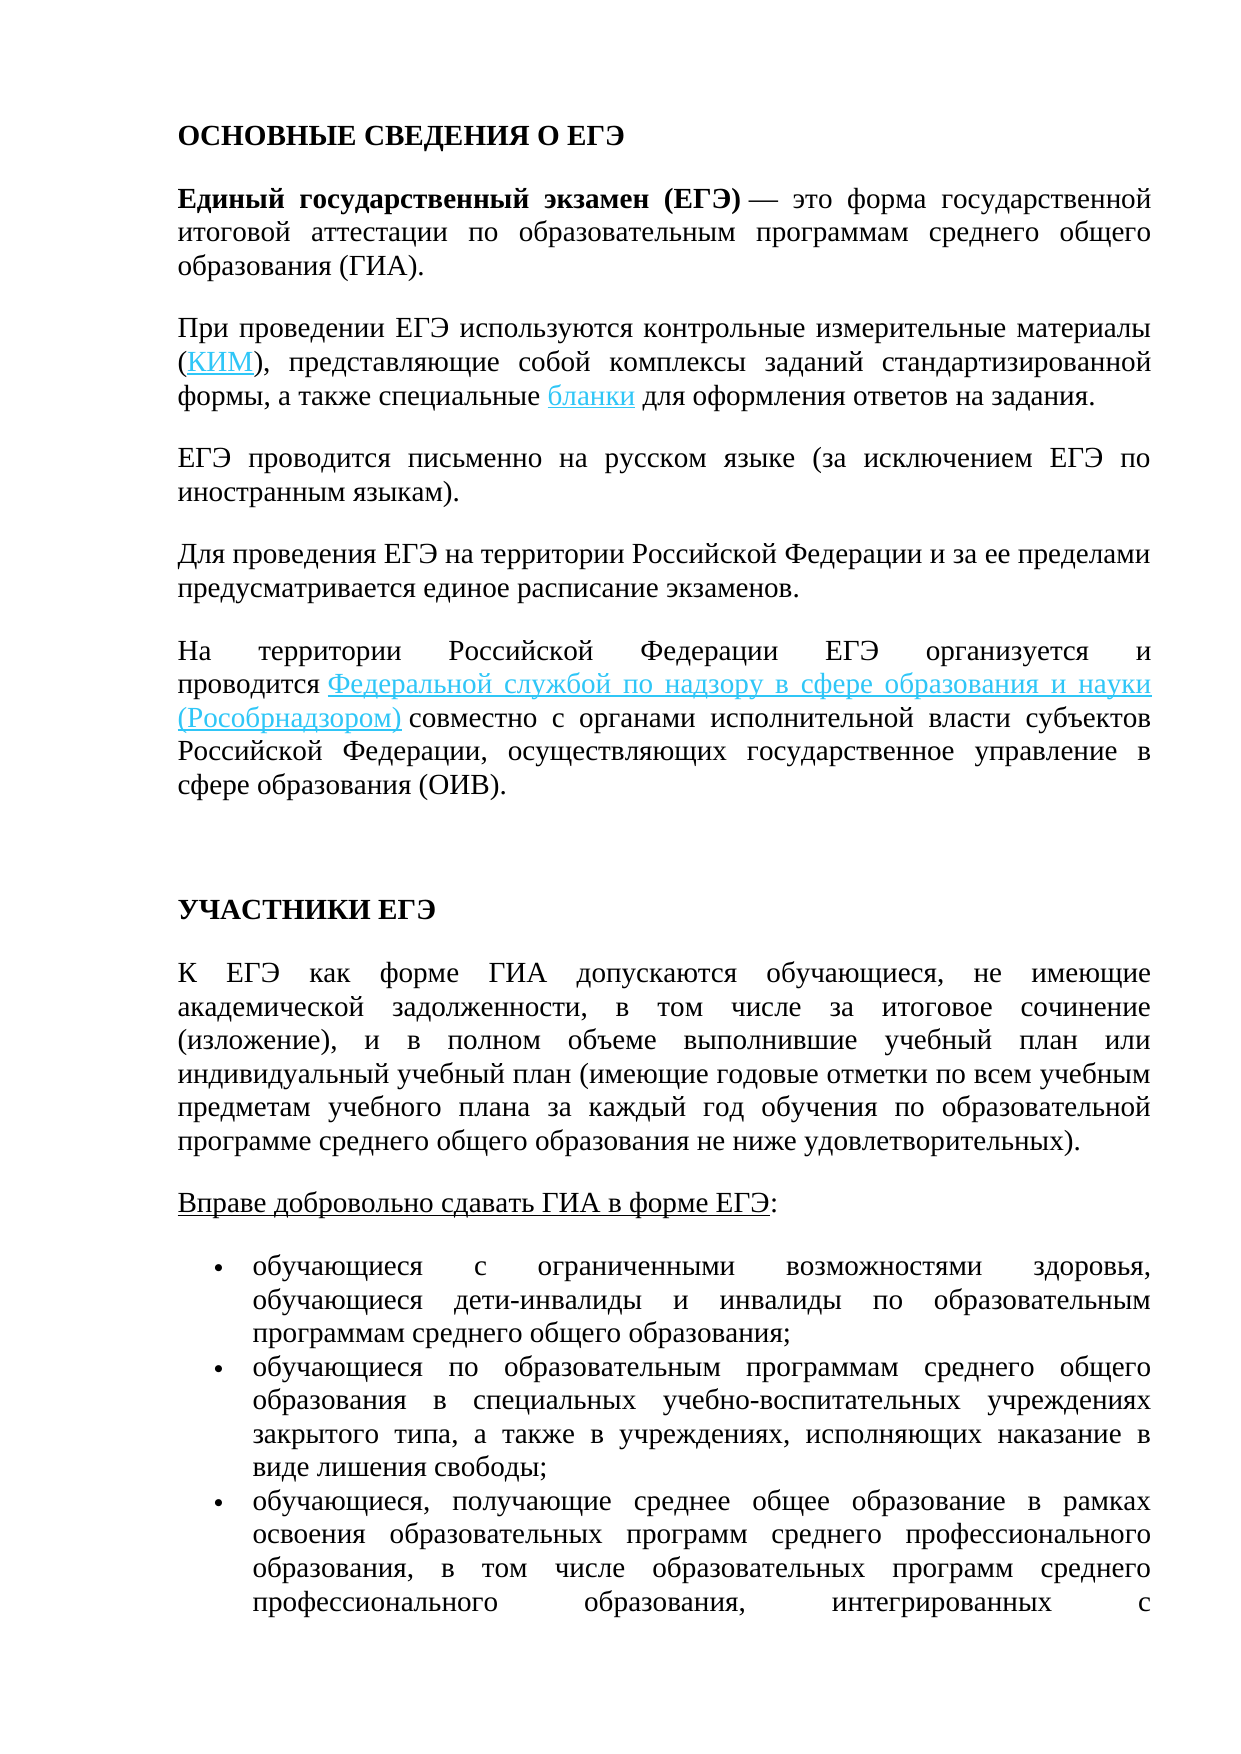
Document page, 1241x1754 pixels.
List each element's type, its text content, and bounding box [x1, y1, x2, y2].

text ОСНОВНЫЕ СВЕДЕНИЯ О ЕГЭ [177, 118, 1152, 152]
text УЧАСТНИКИ ЕГЭ [177, 892, 1152, 926]
text Вправе добровольно сдавать ГИА в форме ЕГЭ: [177, 1186, 1152, 1219]
list обучающиеся с ограниченными возможностями здоровья, обучающиеся дети-инвалиды и инвалиды по образовательным программам среднего общего образования; [215, 1248, 1152, 1349]
list обучающиеся по образовательным программам среднего общего образования в специальных учебно-воспитательных учреждениях закрытого типа, а также в учреждениях, исполняющих наказание в виде лишения свободы; [215, 1349, 1152, 1483]
text При проведении ЕГЭ используются контрольные измерительные материалы (КИМ), представляющие собой комплексы заданий стандартизированной формы, а также специальные бланки для оформления ответов на задания. [177, 311, 1152, 411]
text Для проведения ЕГЭ на территории Российской Федерации и за ее пределами предусматривается единое расписание экзаменов. [177, 537, 1152, 604]
text На территории Российской Федерации ЕГЭ организуется и проводится Федеральной службой по надзору в сфере образования и науки (Рособрнадзором) совместно с органами исполнительной власти субъектов Российской Федерации, осуществляющих государственное управление в сфере образования (ОИВ). [177, 633, 1152, 801]
text Единый государственный экзамен (ЕГЭ) — это форма государственной итоговой аттестации по образовательным программам среднего общего образования (ГИА). [177, 181, 1152, 281]
text К ЕГЭ как форме ГИА допускаются обучающиеся, не имеющие академической задолженности, в том числе за итоговое сочинение (изложение), и в полном объеме выполнившие учебный план или индивидуальный учебный план (имеющие годовые отметки по всем учебным предметам учебного плана за каждый год обучения по образовательной программе среднего общего образования не ниже удовлетворительных). [177, 955, 1152, 1156]
text ЕГЭ проводится письменно на русском языке (за исключением ЕГЭ по иностранным языкам). [177, 440, 1152, 507]
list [215, 1483, 1152, 1617]
